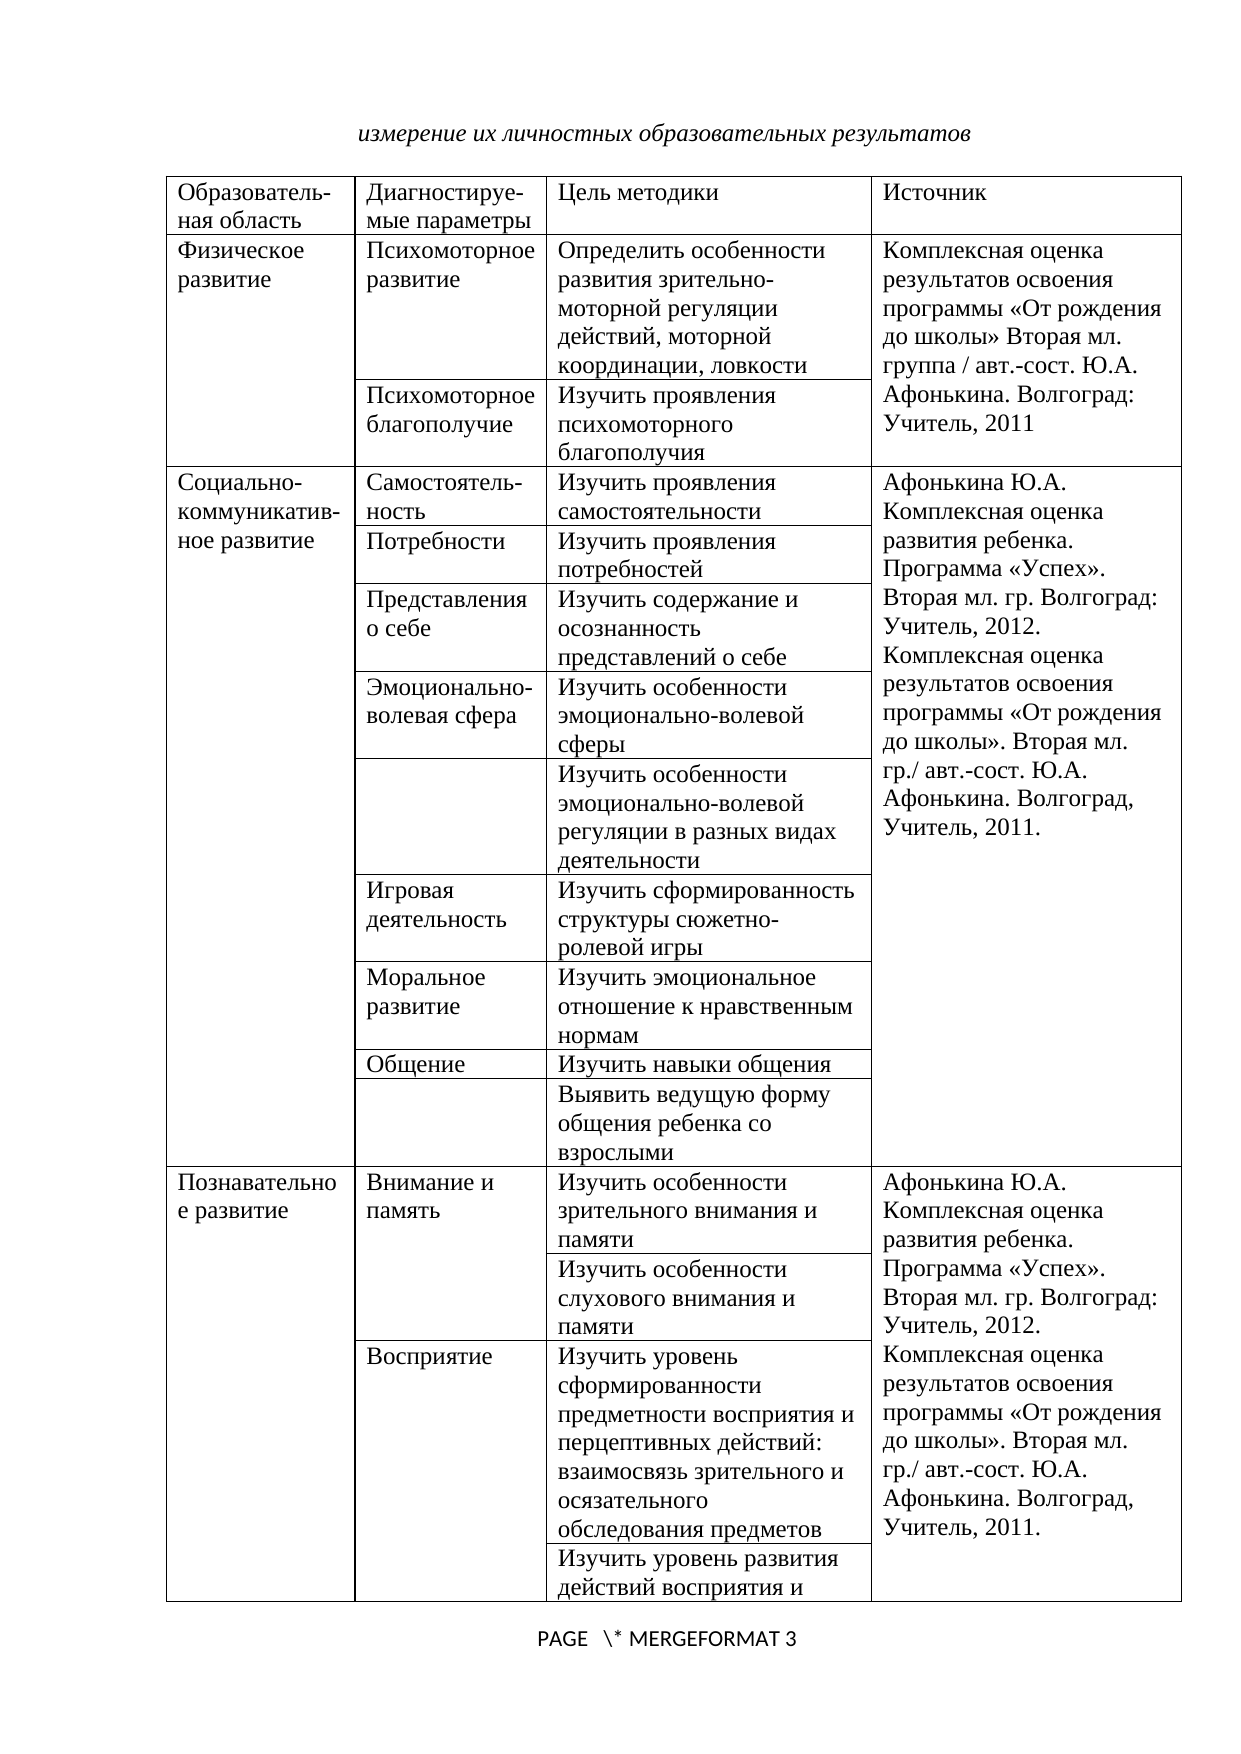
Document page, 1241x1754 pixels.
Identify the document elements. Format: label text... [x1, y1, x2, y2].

table_cell Изучить особенности зрительного внимания и памяти [547, 1167, 871, 1253]
table_cell Афонькина Ю.А. Комплексная оценка развития ребенка. Программа «Успех». Вторая мл. гр. Волгоград: Учитель, 2012. Комплексная оценка результатов освоения программы «От рождения до школы». Вторая мл. гр./ авт.-сост. Ю.А. Афонькина. Волгоград, Учитель, 2011. [872, 467, 1181, 1166]
table_header Диагностируе- мые параметры [356, 177, 546, 234]
table_cell Психомоторное благополучие [356, 380, 546, 466]
table_cell Афонькина Ю.А. Комплексная оценка развития ребенка. Программа «Успех». Вторая мл. гр. Волгоград: Учитель, 2012. Комплексная оценка результатов освоения программы «От рождения до школы». Вторая мл. гр./ авт.-сост. Ю.А. Афонькина. Волгоград, Учитель, 2011. [872, 1167, 1181, 1601]
table_cell Изучить уровень сформированности предметности восприятия и перцептивных действий: взаимосвязь зрительного и осязательного обследования предметов [547, 1341, 871, 1542]
table_cell Эмоционально-волевая сфера [356, 672, 546, 758]
table_cell Комплексная оценка результатов освоения программы «От рождения до школы» Вторая мл. группа / авт.-сост. Ю.А. Афонькина. Волгоград: Учитель, 2011 [872, 235, 1181, 466]
table_cell Изучить содержание и осознанность представлений о себе [547, 584, 871, 671]
table_cell Определить особенности развития зрительно-моторной регуляции действий, моторной координации, ловкости [547, 235, 871, 379]
table_cell Выявить ведущую форму общения ребенка со взрослыми [547, 1079, 871, 1166]
table_cell Познавательное развитие [167, 1167, 354, 1601]
table_cell Социально-коммуникатив- ное развитие [167, 467, 354, 1166]
table_cell [356, 759, 546, 874]
table_cell Потребности [356, 526, 546, 583]
table_cell Изучить проявления самостоятельности [547, 467, 871, 525]
table_cell Изучить проявления психомоторного благополучия [547, 380, 871, 466]
table_cell Игровая деятельность [356, 875, 546, 961]
table_cell [356, 1079, 546, 1166]
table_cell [547, 1544, 871, 1601]
table_cell Изучить проявления потребностей [547, 526, 871, 583]
table_cell Изучить особенности эмоционально-волевой регуляции в разных видах деятельности [547, 759, 871, 874]
table_cell Внимание и память [356, 1167, 546, 1340]
table_header Источник [872, 177, 1181, 234]
table_cell Изучить особенности слухового внимания и памяти [547, 1254, 871, 1340]
table_header Цель методики [547, 177, 871, 234]
table_header Образователь- ная область [167, 177, 354, 234]
table_cell Психомоторное развитие [356, 235, 546, 379]
table_cell Изучить эмоциональное отношение к нравственным нормам [547, 962, 871, 1048]
table_cell Общение [356, 1050, 546, 1078]
table_cell Изучить навыки общения [547, 1050, 871, 1078]
table_cell Представления о себе [356, 584, 546, 671]
text измерение их личностных образовательных результатов [177, 118, 1152, 147]
table_cell Самостоятель- ность [356, 467, 546, 525]
table_cell Физическое развитие [167, 235, 354, 466]
table_cell Восприятие [356, 1341, 546, 1601]
table_cell Изучить сформированность структуры сюжетно-ролевой игры [547, 875, 871, 961]
table_cell Изучить особенности эмоционально-волевой сферы [547, 672, 871, 758]
table_cell Моральное развитие [356, 962, 546, 1048]
